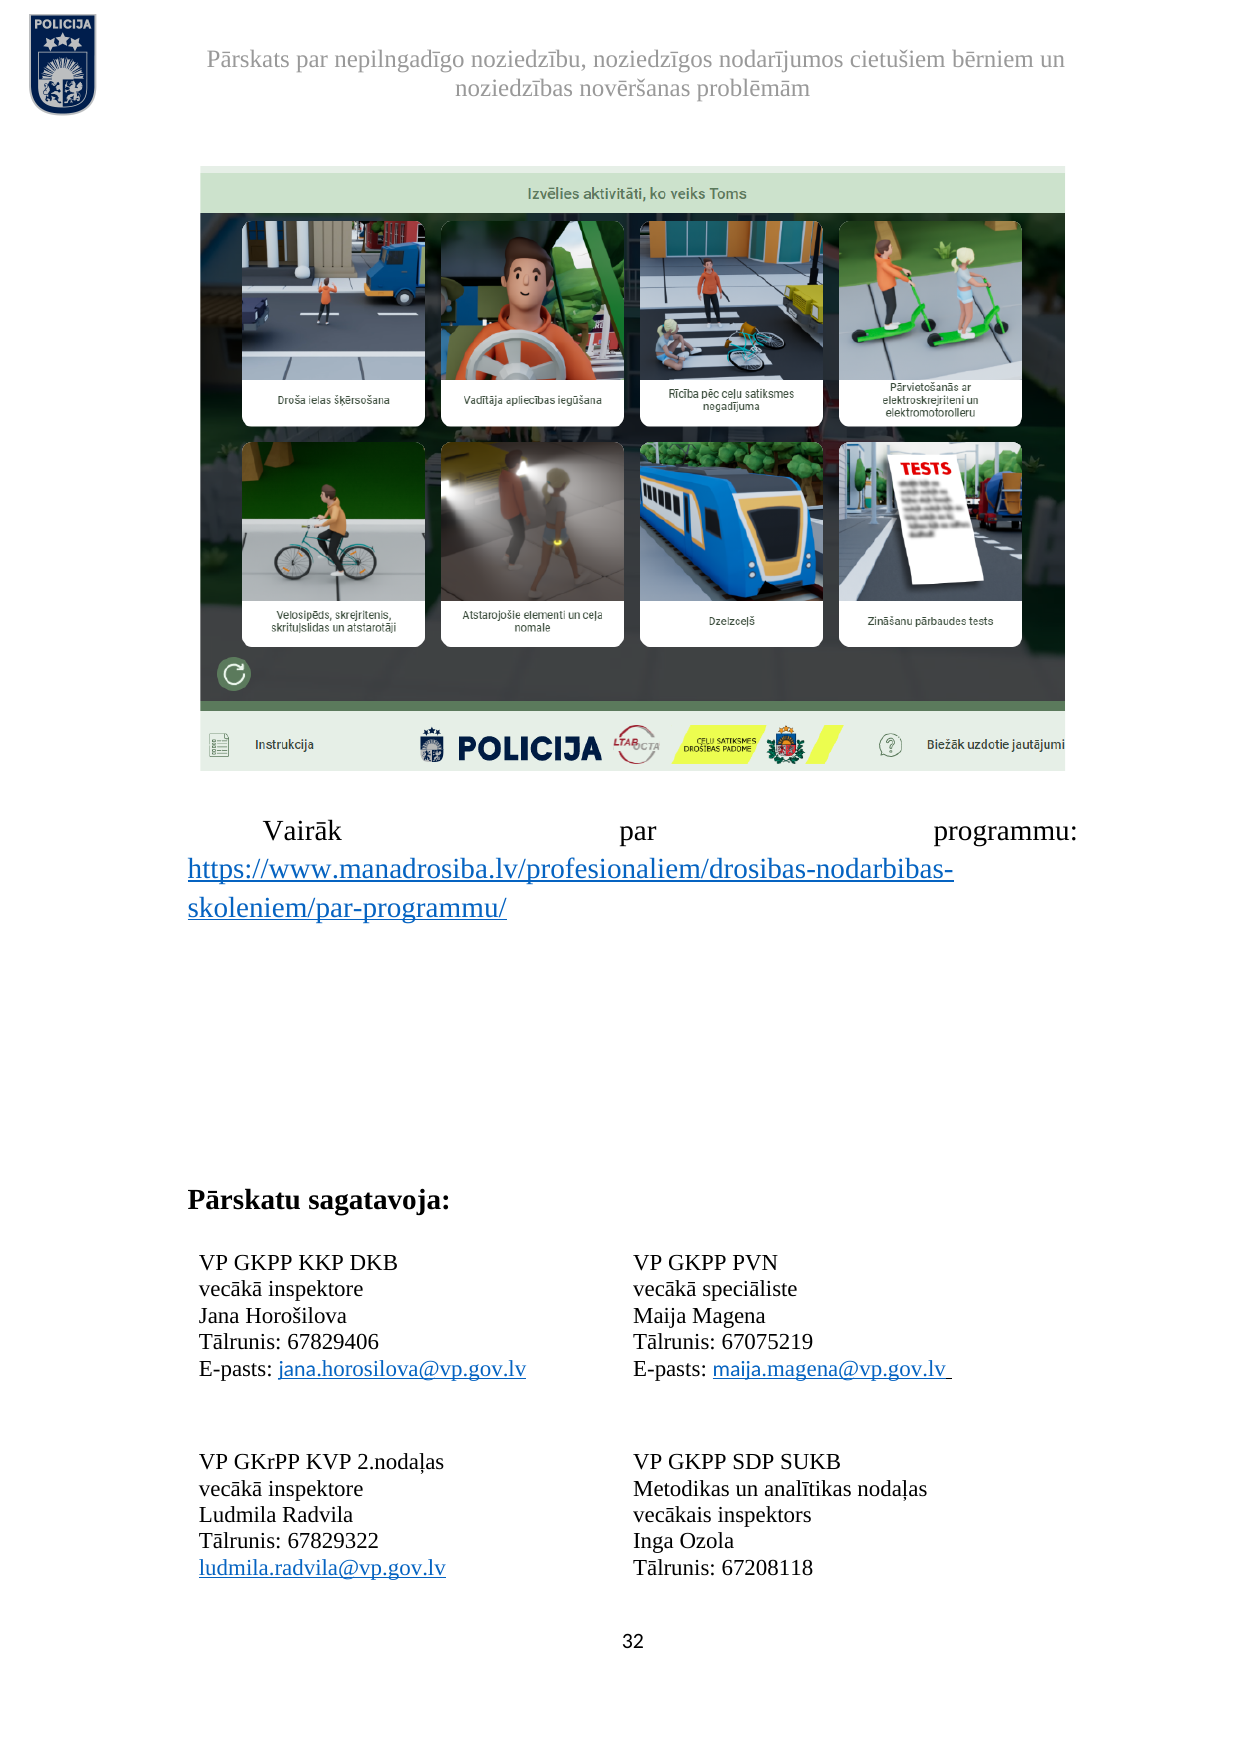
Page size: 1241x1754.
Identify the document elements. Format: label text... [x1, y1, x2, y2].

picture [200, 166, 1065, 771]
table_header VP GKPP KKP DKB vecākā inspektore Jana Horošilova Tālrunis: 67829406 E-pasts: jana.horosilova@vp.gov.lv [188, 1249, 622, 1448]
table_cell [188, 1449, 622, 1580]
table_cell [622, 1449, 1053, 1580]
picture [12, 14, 113, 121]
table_header VP GKPP PVN vecākā speciāliste Maija Magena Tālrunis: 67075219 E-pasts: maija.magena@vp.gov.lv [622, 1249, 1053, 1448]
text Pārskatu sagatavoja: [187, 1182, 1078, 1216]
text Vairāk par programmu: https://www.manadrosiba.lv/profesionaliem/drosibas-nodarbibas-skoleniem/par-programmu/ [187, 813, 1078, 923]
